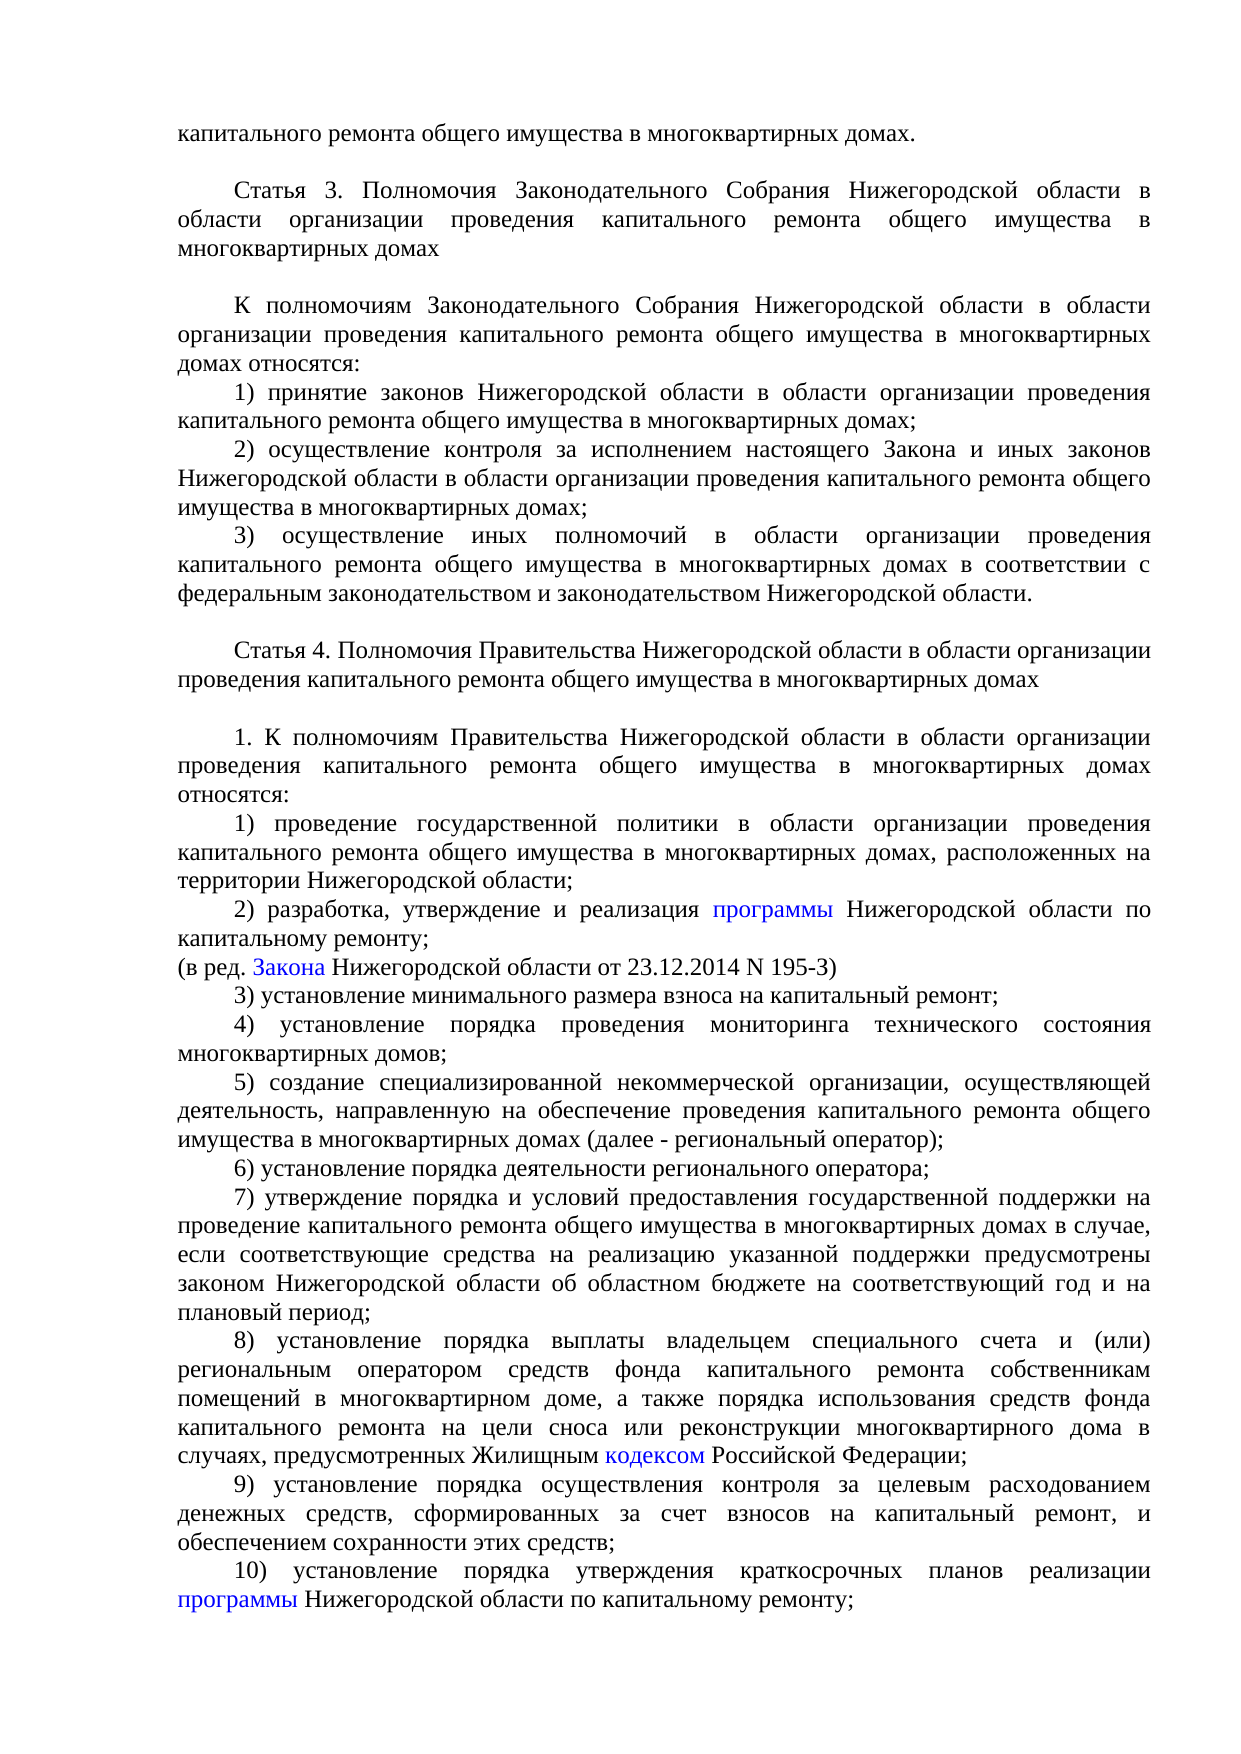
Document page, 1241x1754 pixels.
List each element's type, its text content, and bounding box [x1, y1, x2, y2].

text Статья 4. Полномочия Правительства Нижегородской области в области организации проведения капитального ремонта общего имущества в многоквартирных домах [177, 636, 1152, 693]
text (в ред. Закона Нижегородской области от 23.12.2014 N 195-З) [177, 952, 1152, 981]
text 4) установление порядка проведения мониторинга технического состояния многоквартирных домов; [177, 1009, 1152, 1067]
text 2) осуществление контроля за исполнением настоящего Закона и иных законов Нижегородской области в области организации проведения капитального ремонта общего имущества в многоквартирных домах; [177, 434, 1152, 521]
text 7) утверждение порядка и условий предоставления государственной поддержки на проведение капитального ремонта общего имущества в многоквартирных домах в случае, если соответствующие средства на реализацию указанной поддержки предусмотрены законом Нижегородской области об областном бюджете на соответствующий год и на плановый период; [177, 1182, 1152, 1326]
text 5) создание специализированной некоммерческой организации, осуществляющей деятельность, направленную на обеспечение проведения капитального ремонта общего имущества в многоквартирных домах (далее - региональный оператор); [177, 1067, 1152, 1153]
text Статья 3. Полномочия Законодательного Собрания Нижегородской области в области организации проведения капитального ремонта общего имущества в многоквартирных домах [177, 176, 1152, 262]
text 6) установление порядка деятельности регионального оператора; [177, 1153, 1152, 1182]
text 3) осуществление иных полномочий в области организации проведения капитального ремонта общего имущества в многоквартирных домах в соответствии с федеральным законодательством и законодательством Нижегородской области. [177, 521, 1152, 607]
text 1. К полномочиям Правительства Нижегородской области в области организации проведения капитального ремонта общего имущества в многоквартирных домах относятся: [177, 722, 1152, 808]
text 10) установление порядка утверждения краткосрочных планов реализации программы Нижегородской области по капитальному ремонту; [177, 1556, 1152, 1613]
text К полномочиям Законодательного Собрания Нижегородской области в области организации проведения капитального ремонта общего имущества в многоквартирных домах относятся: [177, 291, 1152, 377]
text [177, 118, 1152, 147]
text 9) установление порядка осуществления контроля за целевым расходованием денежных средств, сформированных за счет взносов на капитальный ремонт, и обеспечением сохранности этих средств; [177, 1469, 1152, 1556]
text 8) установление порядка выплаты владельцем специального счета и (или) региональным оператором средств фонда капитального ремонта собственникам помещений в многоквартирном доме, а также порядка использования средств фонда капитального ремонта на цели сноса или реконструкции многоквартирного дома в случаях, предусмотренных Жилищным кодексом Российской Федерации; [177, 1326, 1152, 1469]
text 3) установление минимального размера взноса на капитальный ремонт; [177, 981, 1152, 1009]
text 2) разработка, утверждение и реализация программы Нижегородской области по капитальному ремонту; [177, 894, 1152, 952]
text 1) проведение государственной политики в области организации проведения капитального ремонта общего имущества в многоквартирных домах, расположенных на территории Нижегородской области; [177, 808, 1152, 894]
text 1) принятие законов Нижегородской области в области организации проведения капитального ремонта общего имущества в многоквартирных домах; [177, 377, 1152, 434]
